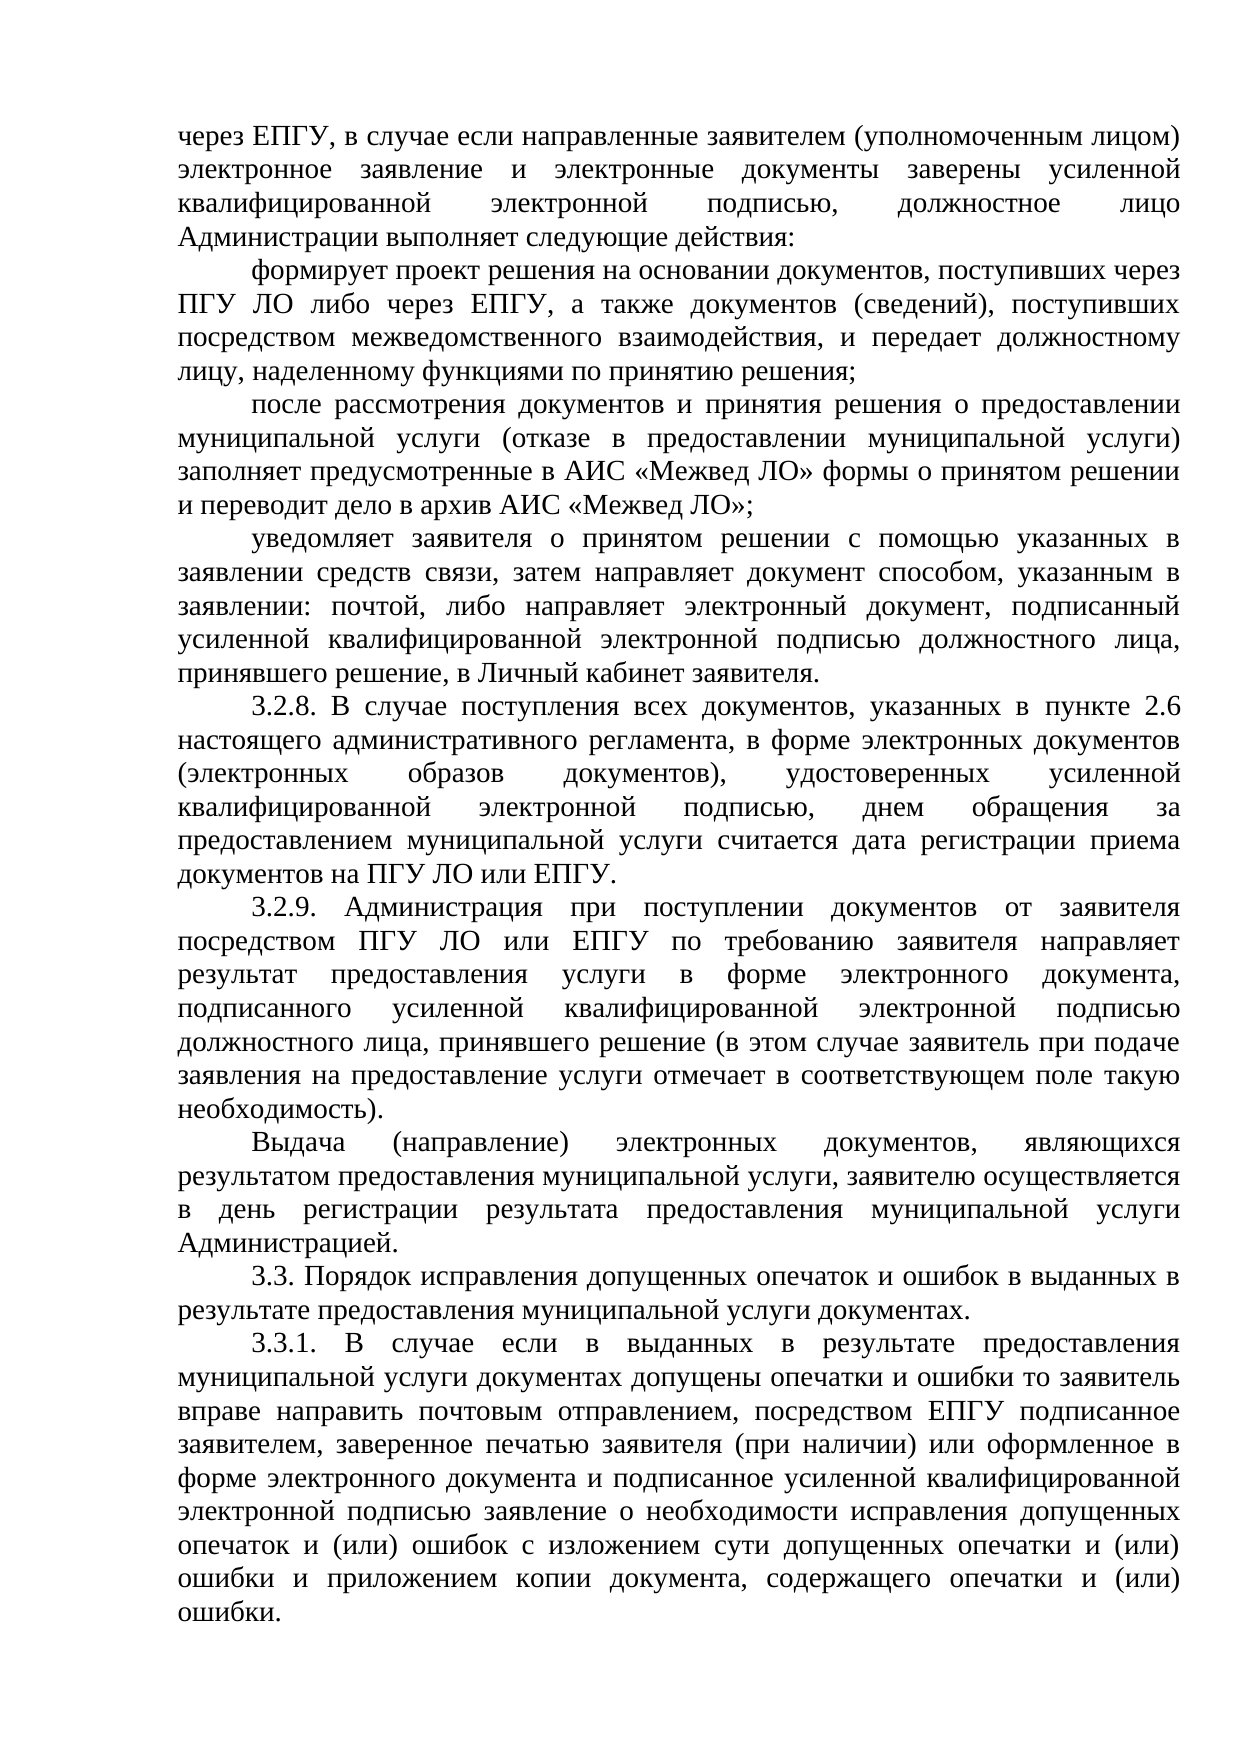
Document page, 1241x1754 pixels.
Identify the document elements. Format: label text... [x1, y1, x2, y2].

text формирует проект решения на основании документов, поступивших через ПГУ ЛО либо через ЕПГУ, а также документов (сведений), поступивших посредством межведомственного взаимодействия, и передает должностному лицу, наделенному функциями по принятию решения; [177, 252, 1181, 386]
text 3.3.1. В случае если в выданных в результате предоставления муниципальной услуги документах допущены опечатки и ошибки то заявитель вправе направить почтовым отправлением, посредством ЕПГУ подписанное заявителем, заверенное печатью заявителя (при наличии) или оформленное в форме электронного документа и подписанное усиленной квалифицированной электронной подписью заявление о необходимости исправления допущенных опечаток и (или) ошибок с изложением сути допущенных опечатки и (или) ошибки и приложением копии документа, содержащего опечатки и (или) ошибки. [177, 1326, 1181, 1627]
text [177, 118, 1181, 252]
text Выдача (направление) электронных документов, являющихся результатом предоставления муниципальной услуги, заявителю осуществляется в день регистрации результата предоставления муниципальной услуги Администрацией. [177, 1124, 1181, 1258]
text уведомляет заявителя о принятом решении с помощью указанных в заявлении средств связи, затем направляет документ способом, указанным в заявлении: почтой, либо направляет электронный документ, подписанный усиленной квалифицированной электронной подписью должностного лица, принявшего решение, в Личный кабинет заявителя. [177, 521, 1181, 688]
text 3.2.8. В случае поступления всех документов, указанных в пункте 2.6 настоящего административного регламента, в форме электронных документов (электронных образов документов), удостоверенных усиленной квалифицированной электронной подписью, днем обращения за предоставлением муниципальной услуги считается дата регистрации приема документов на ПГУ ЛО или ЕПГУ. [177, 688, 1181, 889]
text после рассмотрения документов и принятия решения о предоставлении муниципальной услуги (отказе в предоставлении муниципальной услуги) заполняет предусмотренные в АИС «Межвед ЛО» формы о принятом решении и переводит дело в архив АИС «Межвед ЛО»; [177, 386, 1181, 521]
text 3.3. Порядок исправления допущенных опечаток и ошибок в выданных в результате предоставления муниципальной услуги документах. [177, 1258, 1181, 1326]
text 3.2.9. Администрация при поступлении документов от заявителя посредством ПГУ ЛО или ЕПГУ по требованию заявителя направляет результат предоставления услуги в форме электронного документа, подписанного усиленной квалифицированной электронной подписью должностного лица, принявшего решение (в этом случае заявитель при подаче заявления на предоставление услуги отмечает в соответствующем поле такую необходимость). [177, 889, 1181, 1124]
